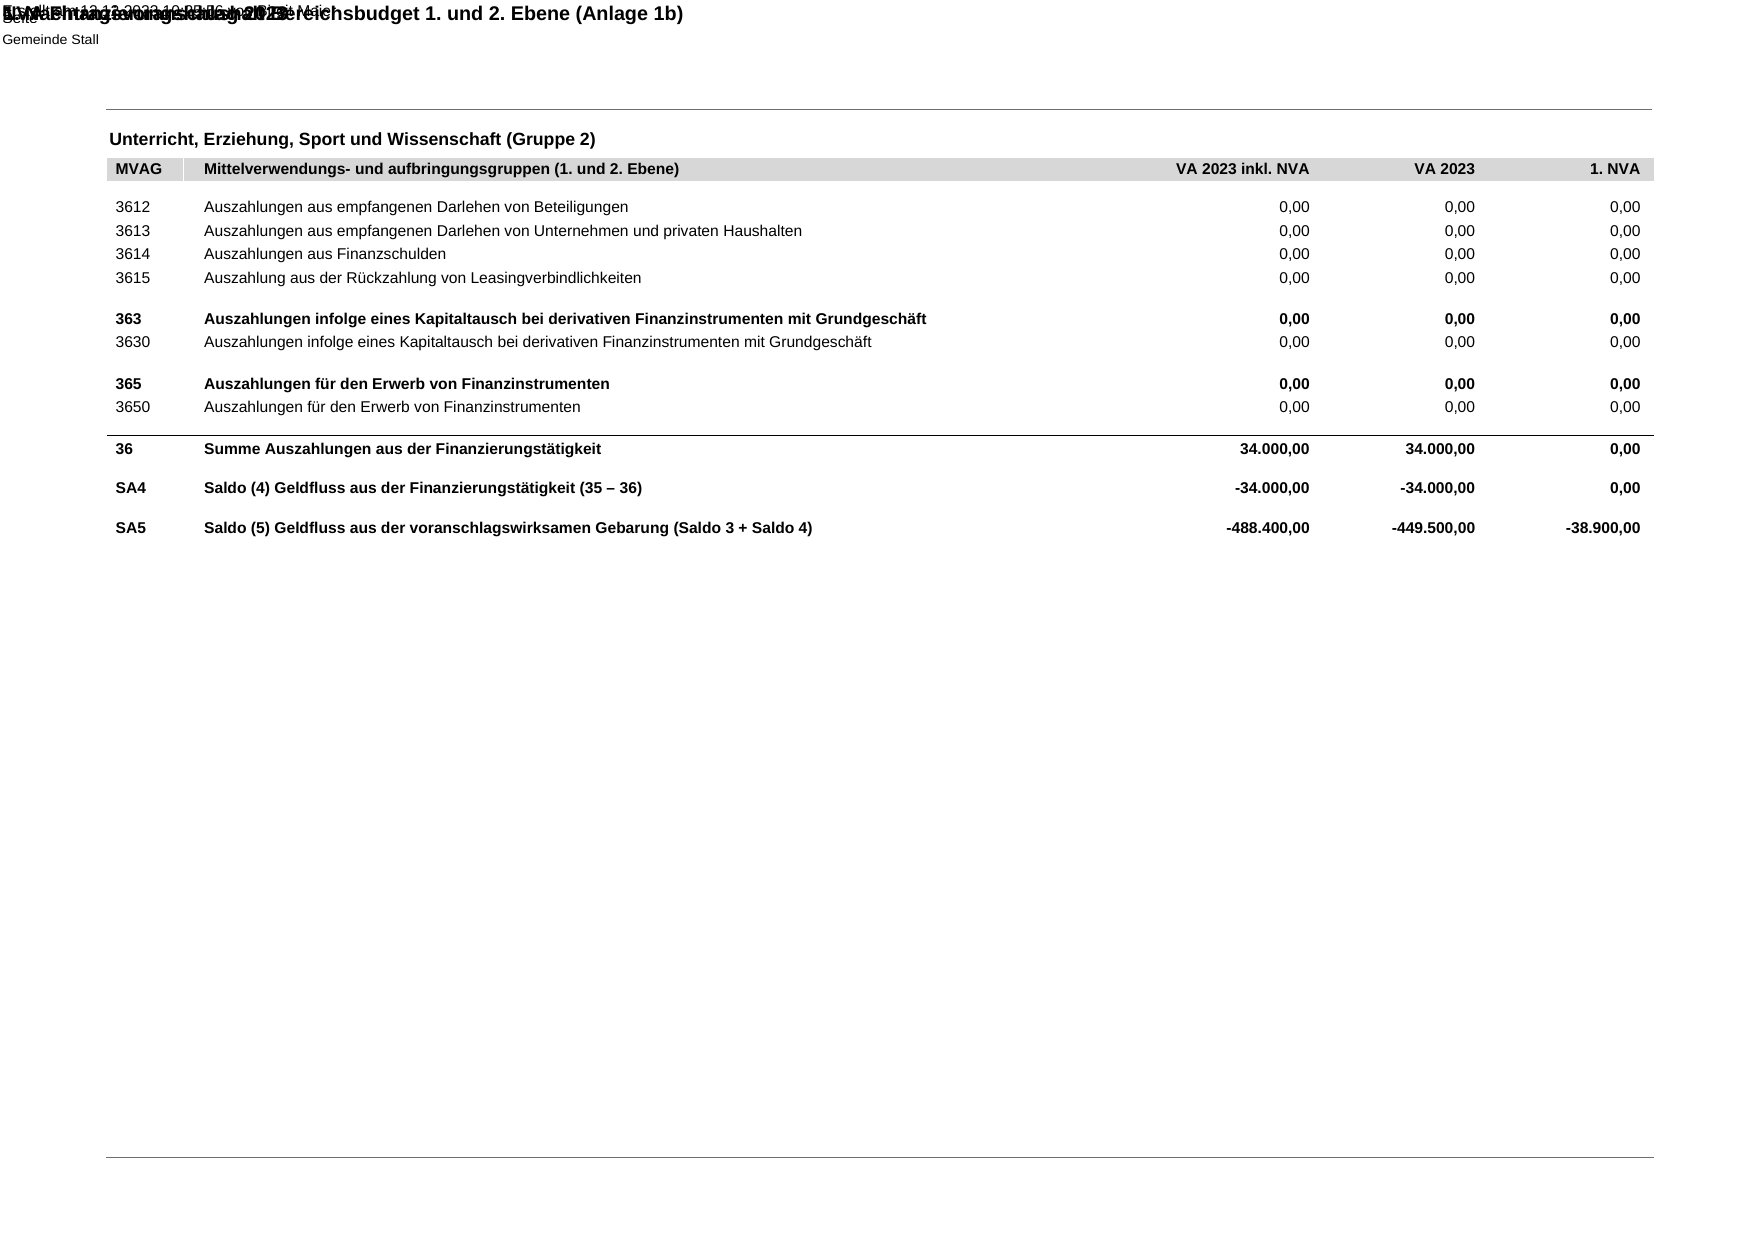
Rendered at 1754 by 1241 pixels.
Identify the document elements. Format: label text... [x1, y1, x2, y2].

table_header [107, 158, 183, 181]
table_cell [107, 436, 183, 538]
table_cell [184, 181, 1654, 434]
text Unterricht, Erziehung, Sport und Wissenschaft (Gruppe 2) [109, 129, 1668, 149]
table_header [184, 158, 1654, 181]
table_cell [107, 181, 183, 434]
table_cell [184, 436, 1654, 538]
